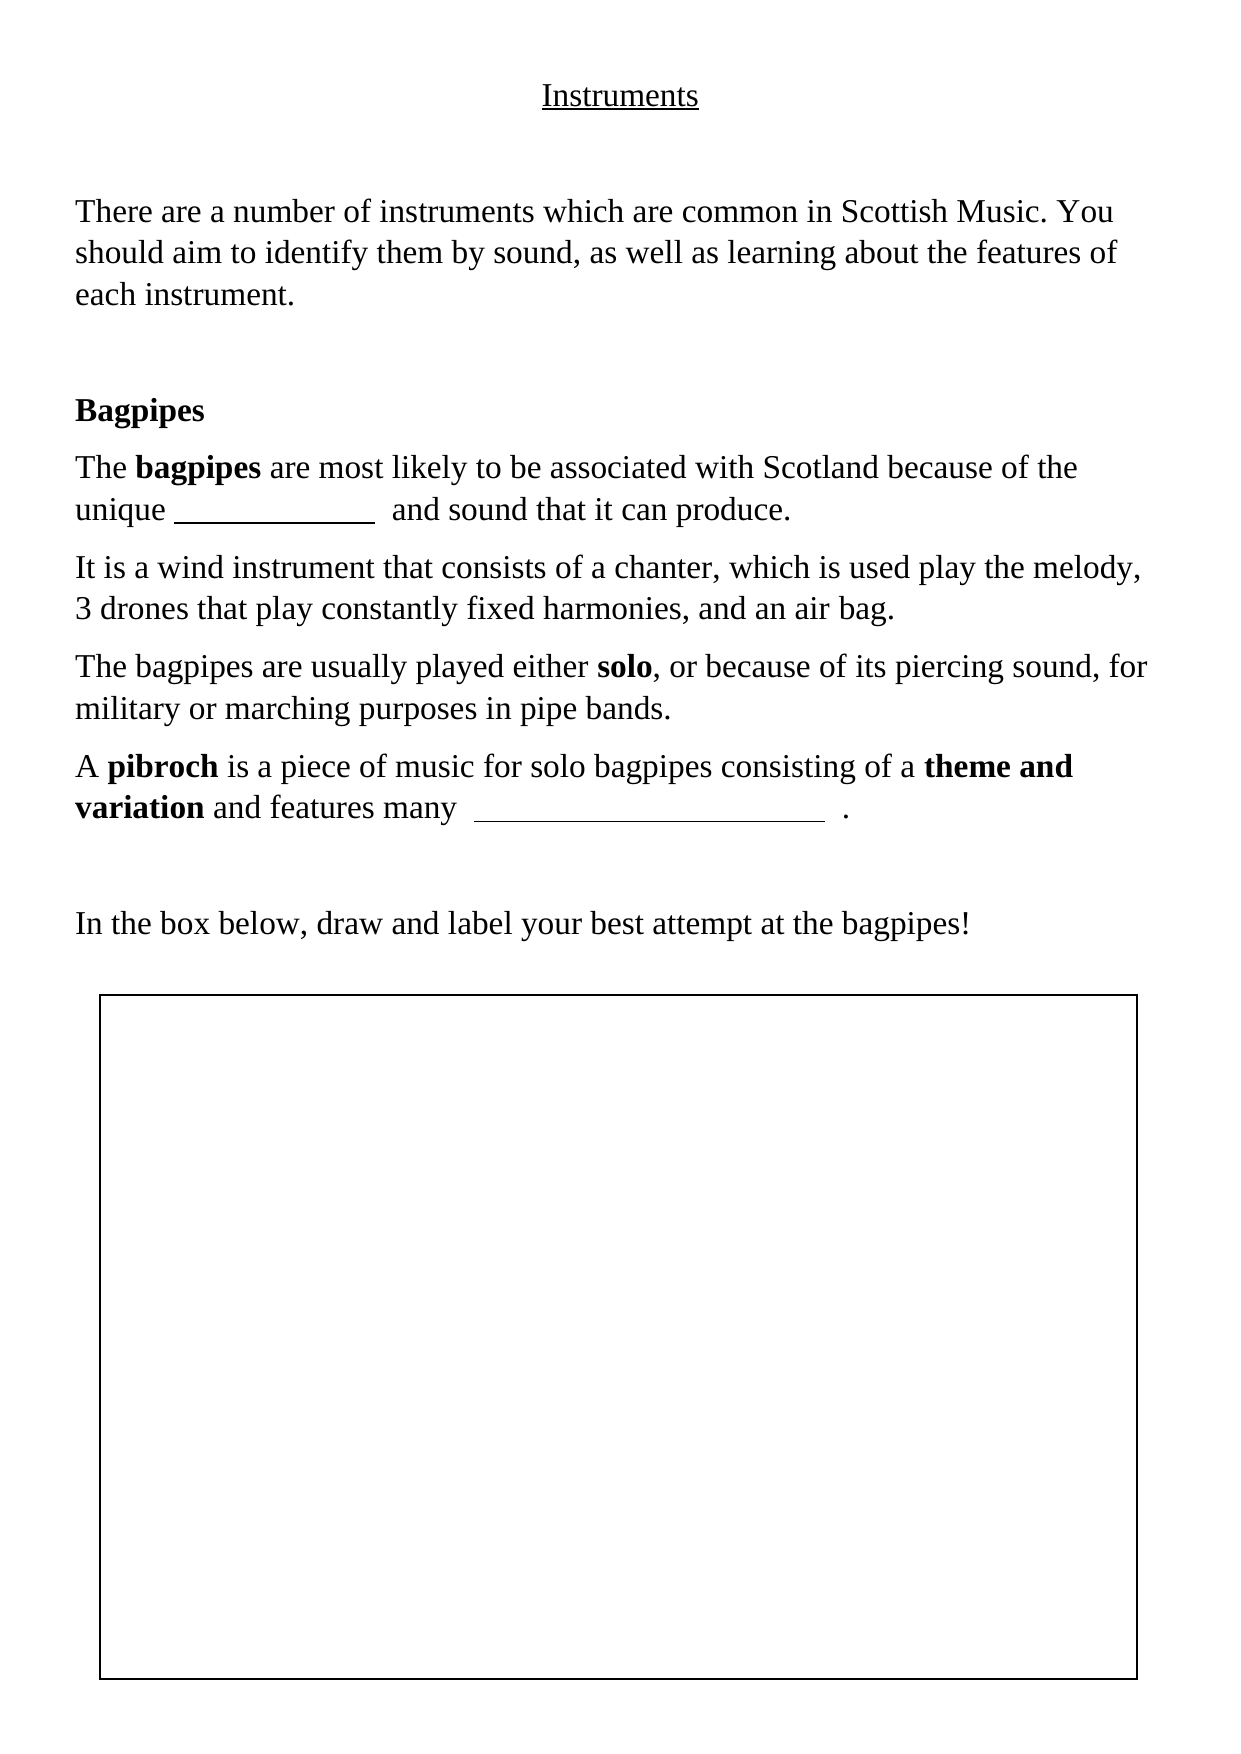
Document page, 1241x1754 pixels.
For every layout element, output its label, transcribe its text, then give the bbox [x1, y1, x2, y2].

text The bagpipes are most likely to be associated with Scotland because of the unique and sound that it can produce. [75, 448, 1165, 527]
text It is a wind instrument that consists of a chanter, which is used play the melody, 3 drones that play constantly fixed harmonies, and an air bag. [75, 547, 1165, 627]
text Instruments [75, 75, 1165, 113]
text Bagpipes [75, 390, 1165, 428]
text A pibroch is a piece of music for solo bagpipes consisting of a theme and variation and features many . [75, 746, 1165, 826]
text The bagpipes are usually played either solo, or because of its piercing sound, for military or marching purposes in pipe bands. [75, 647, 1165, 726]
text There are a number of instruments which are common in Scottish Music. You should aim to identify them by sound, as well as learning about the features of each instrument. [75, 191, 1165, 312]
text In the box below, draw and label your best attempt at the bagpipes! [75, 903, 1165, 942]
